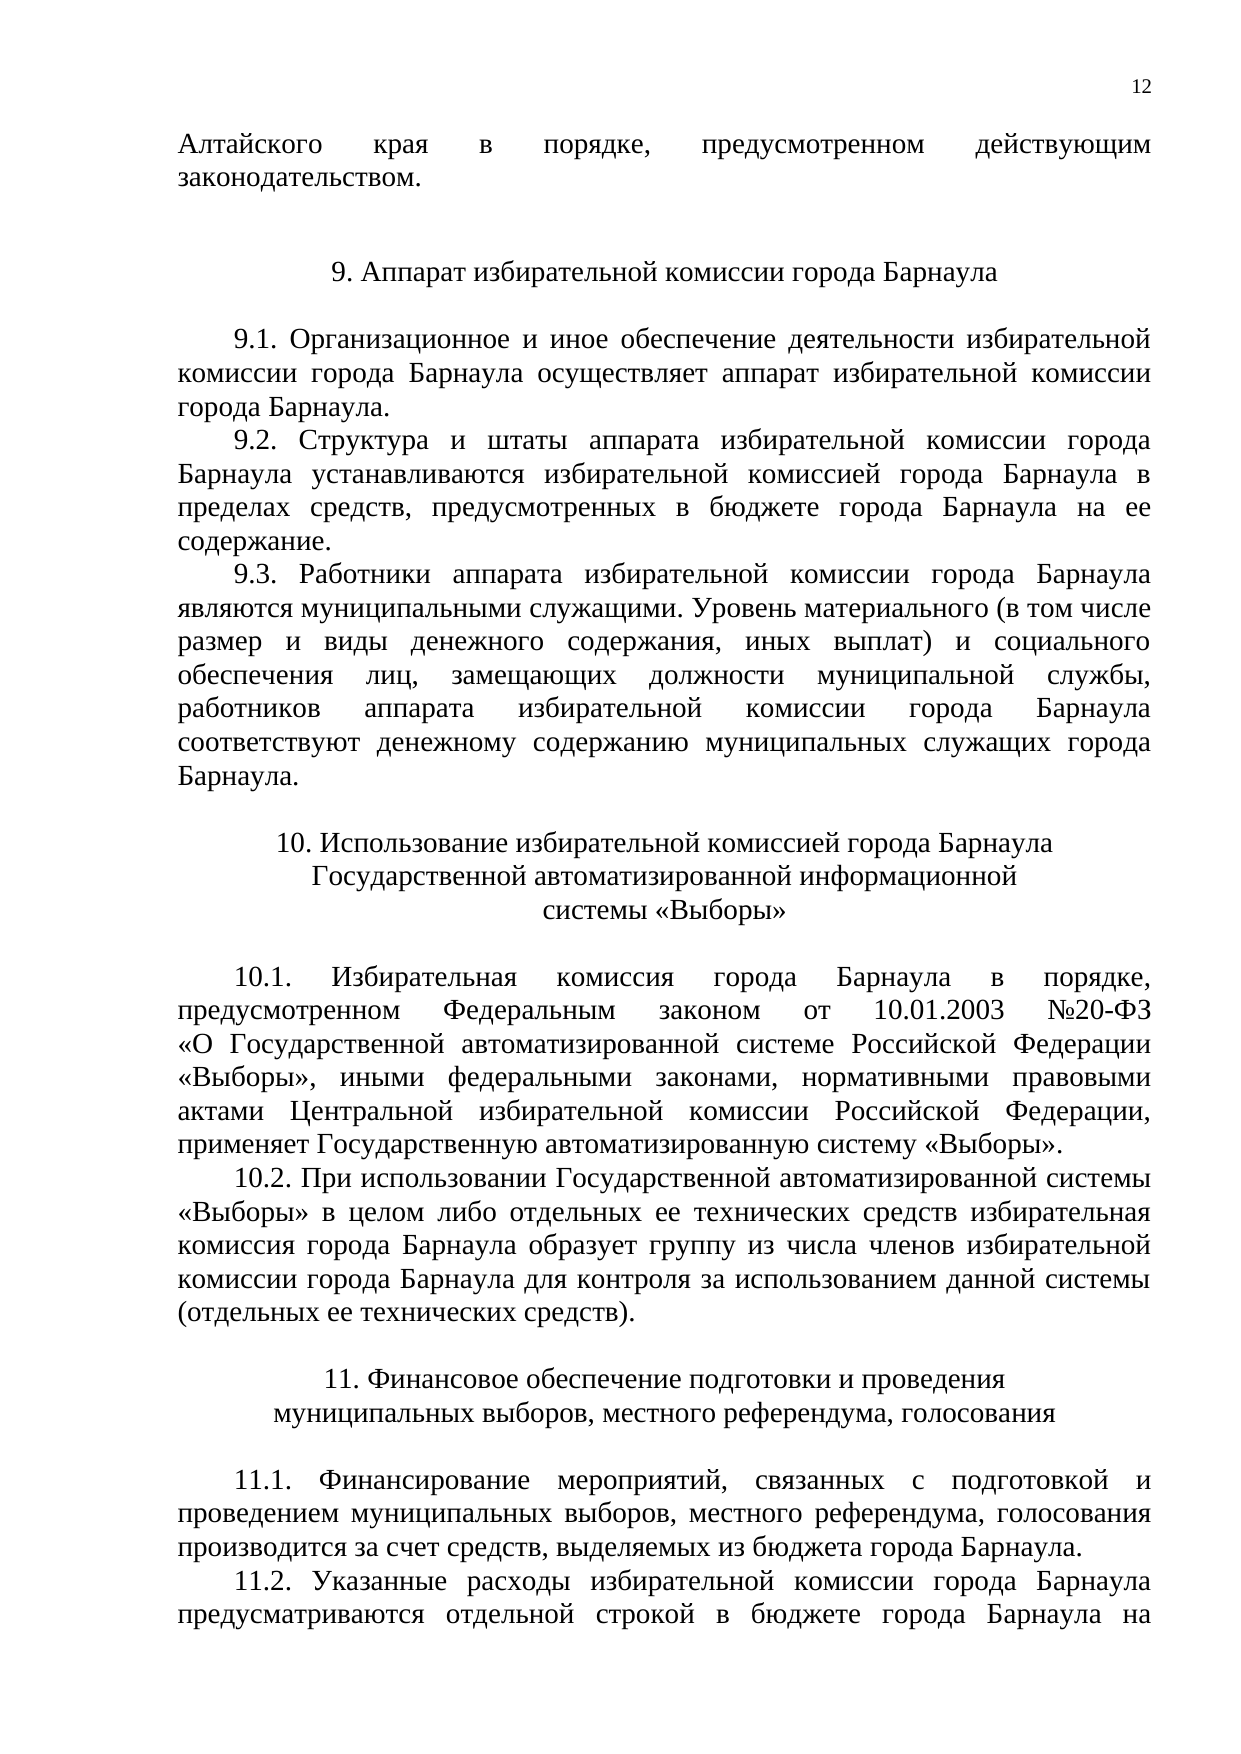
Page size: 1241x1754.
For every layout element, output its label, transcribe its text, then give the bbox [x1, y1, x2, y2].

text 10.2. При использовании Государственной автоматизированной системы «Выборы» в целом либо отдельных ее технических средств избирательная комиссия города Барнаула образует группу из числа членов избирательной комиссии города Барнаула для контроля за использованием данной системы (отдельных ее технических средств). [177, 1160, 1152, 1328]
text 9. Аппарат избирательной комиссии города Барнаула [177, 254, 1152, 288]
text 10. Использование избирательной комиссией города Барнаула [177, 825, 1152, 858]
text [177, 1563, 1152, 1630]
text системы «Выборы» [177, 892, 1152, 925]
text муниципальных выборов, местного референдума, голосования [177, 1395, 1152, 1428]
text Государственной автоматизированной информационной [177, 858, 1152, 892]
text 11. Финансовое обеспечение подготовки и проведения [177, 1361, 1152, 1395]
text 9.1. Организационное и иное обеспечение деятельности избирательной комиссии города Барнаула осуществляет аппарат избирательной комиссии города Барнаула. [177, 322, 1152, 422]
text 11.1. Финансирование мероприятий, связанных с подготовкой и проведением муниципальных выборов, местного референдума, голосования производится за счет средств, выделяемых из бюджета города Барнаула. [177, 1462, 1152, 1563]
text 9.3. Работники аппарата избирательной комиссии города Барнаула являются муниципальными служащими. Уровень материального (в том числе размер и виды денежного содержания, иных выплат) и социального обеспечения лиц, замещающих должности муниципальной службы, работников аппарата избирательной комиссии города Барнаула соответствуют денежному содержанию муниципальных служащих города Барнаула. [177, 556, 1152, 791]
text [177, 126, 1152, 193]
text 9.2. Структура и штаты аппарата избирательной комиссии города Барнаула устанавливаются избирательной комиссией города Барнаула в пределах средств, предусмотренных в бюджете города Барнаула на ее содержание. [177, 422, 1152, 556]
text 10.1. Избирательная комиссия города Барнаула в порядке, предусмотренном Федеральным законом от 10.01.2003 №20-ФЗ «О Государственной автоматизированной системе Российской Федерации «Выборы», иными федеральными законами, нормативными правовыми актами Центральной избирательной комиссии Российской Федерации, применяет Государственную автоматизированную систему «Выборы». [177, 959, 1152, 1160]
